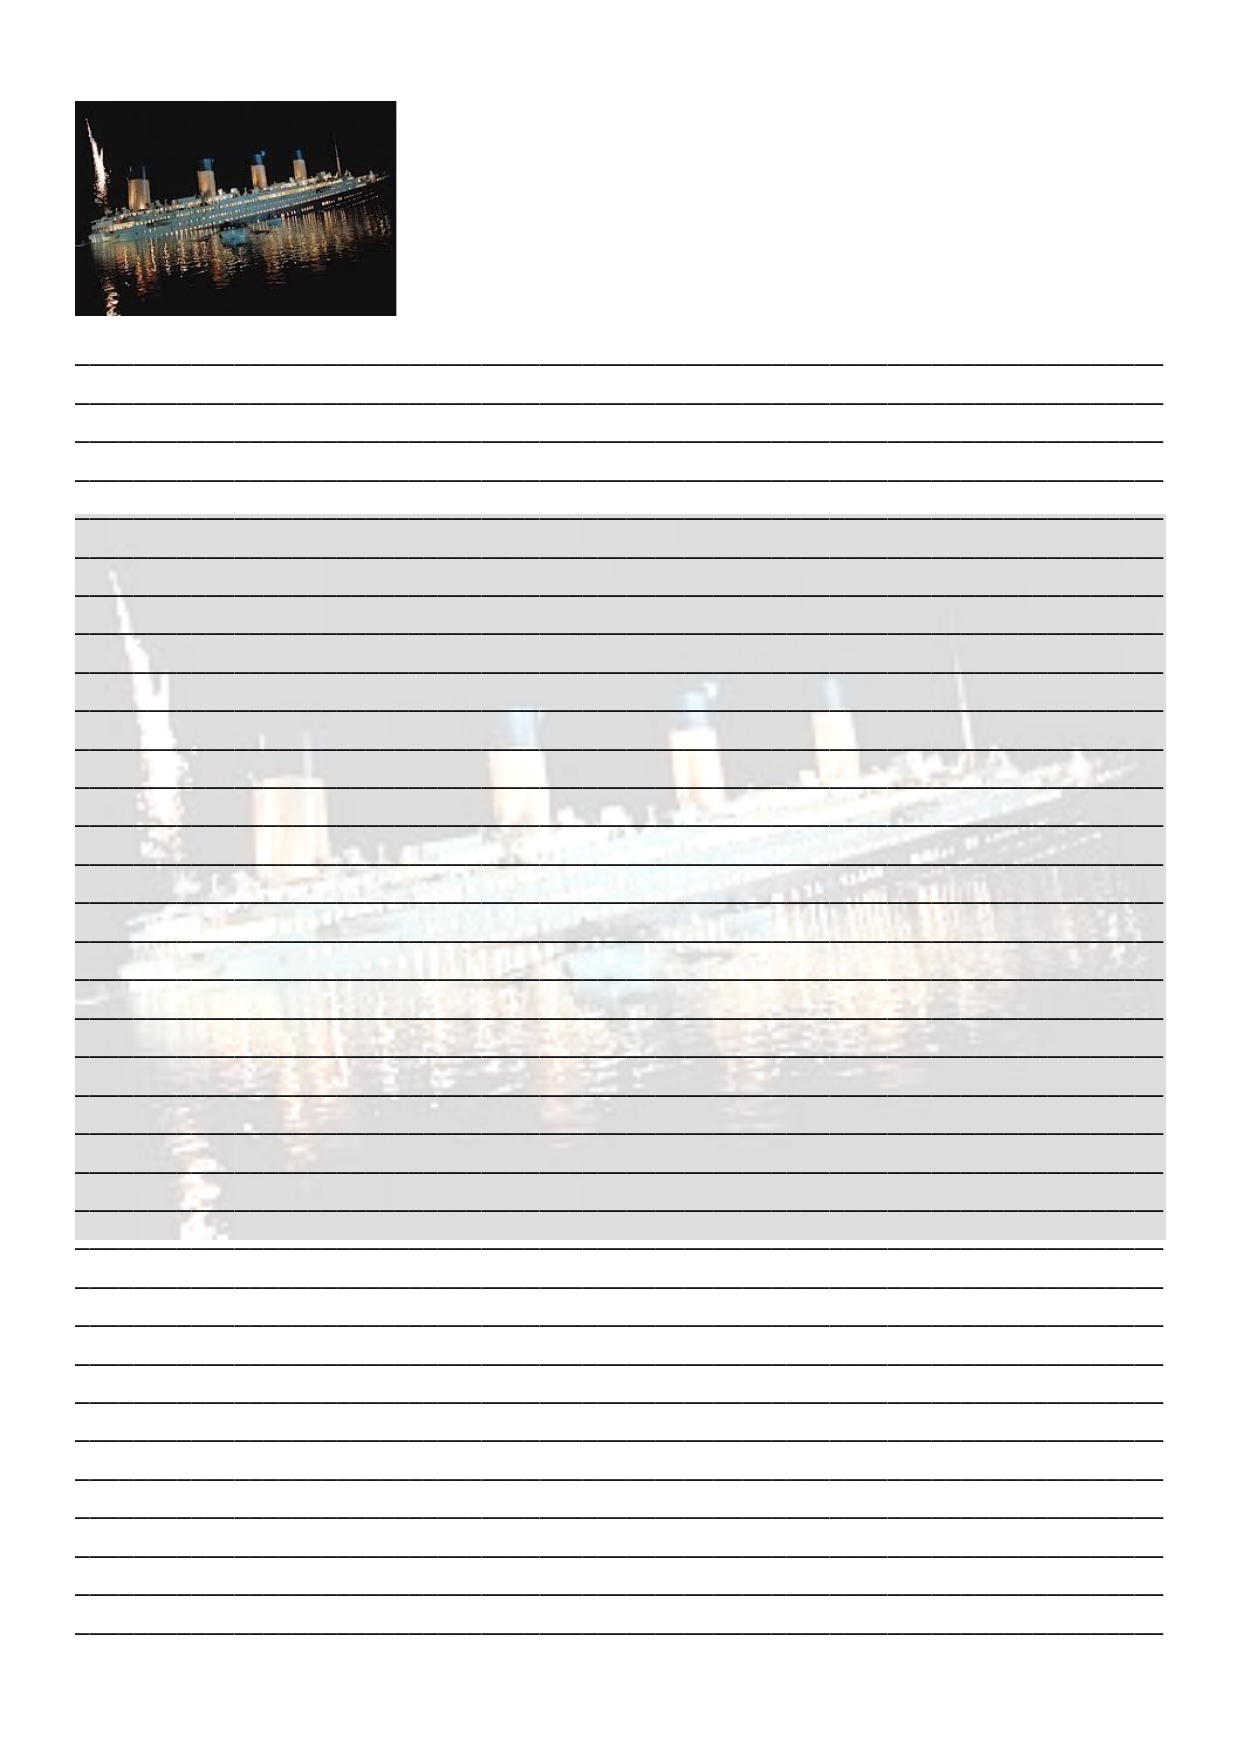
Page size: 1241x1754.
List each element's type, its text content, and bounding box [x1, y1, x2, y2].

picture [75, 101, 397, 316]
text ______________________________________________________________________________________________________________________________________________________________________________________________________________________________________________________________________________________________________________________________________________________________________________________________________________________________________________________________________________________________________________________________________________________________________________________________________________________________________________________________________________________________________________________________________________________________________________________________________________________________________________________________________________________________________________________________________________________________________________________________________________________________________________________________________________________________________________________________________________________________________________________________________________________________________________________________________________________________________________________________________________________________________________________________________________________________________________________________________________________________________________________________________________________________________________________________________________________________________________________________________________________________________________________________________________________________________________________________________________________________________________________________________________________________________________________________________________________________________________________________________________________________________________________________________________________________________________________________________________________________________________________________________________________________________________________________________________________________________________________________________________________________________________________________________________________________________________________________________________________________________________________________________________________________________________________________________________________________________________________ [75, 334, 1165, 1638]
